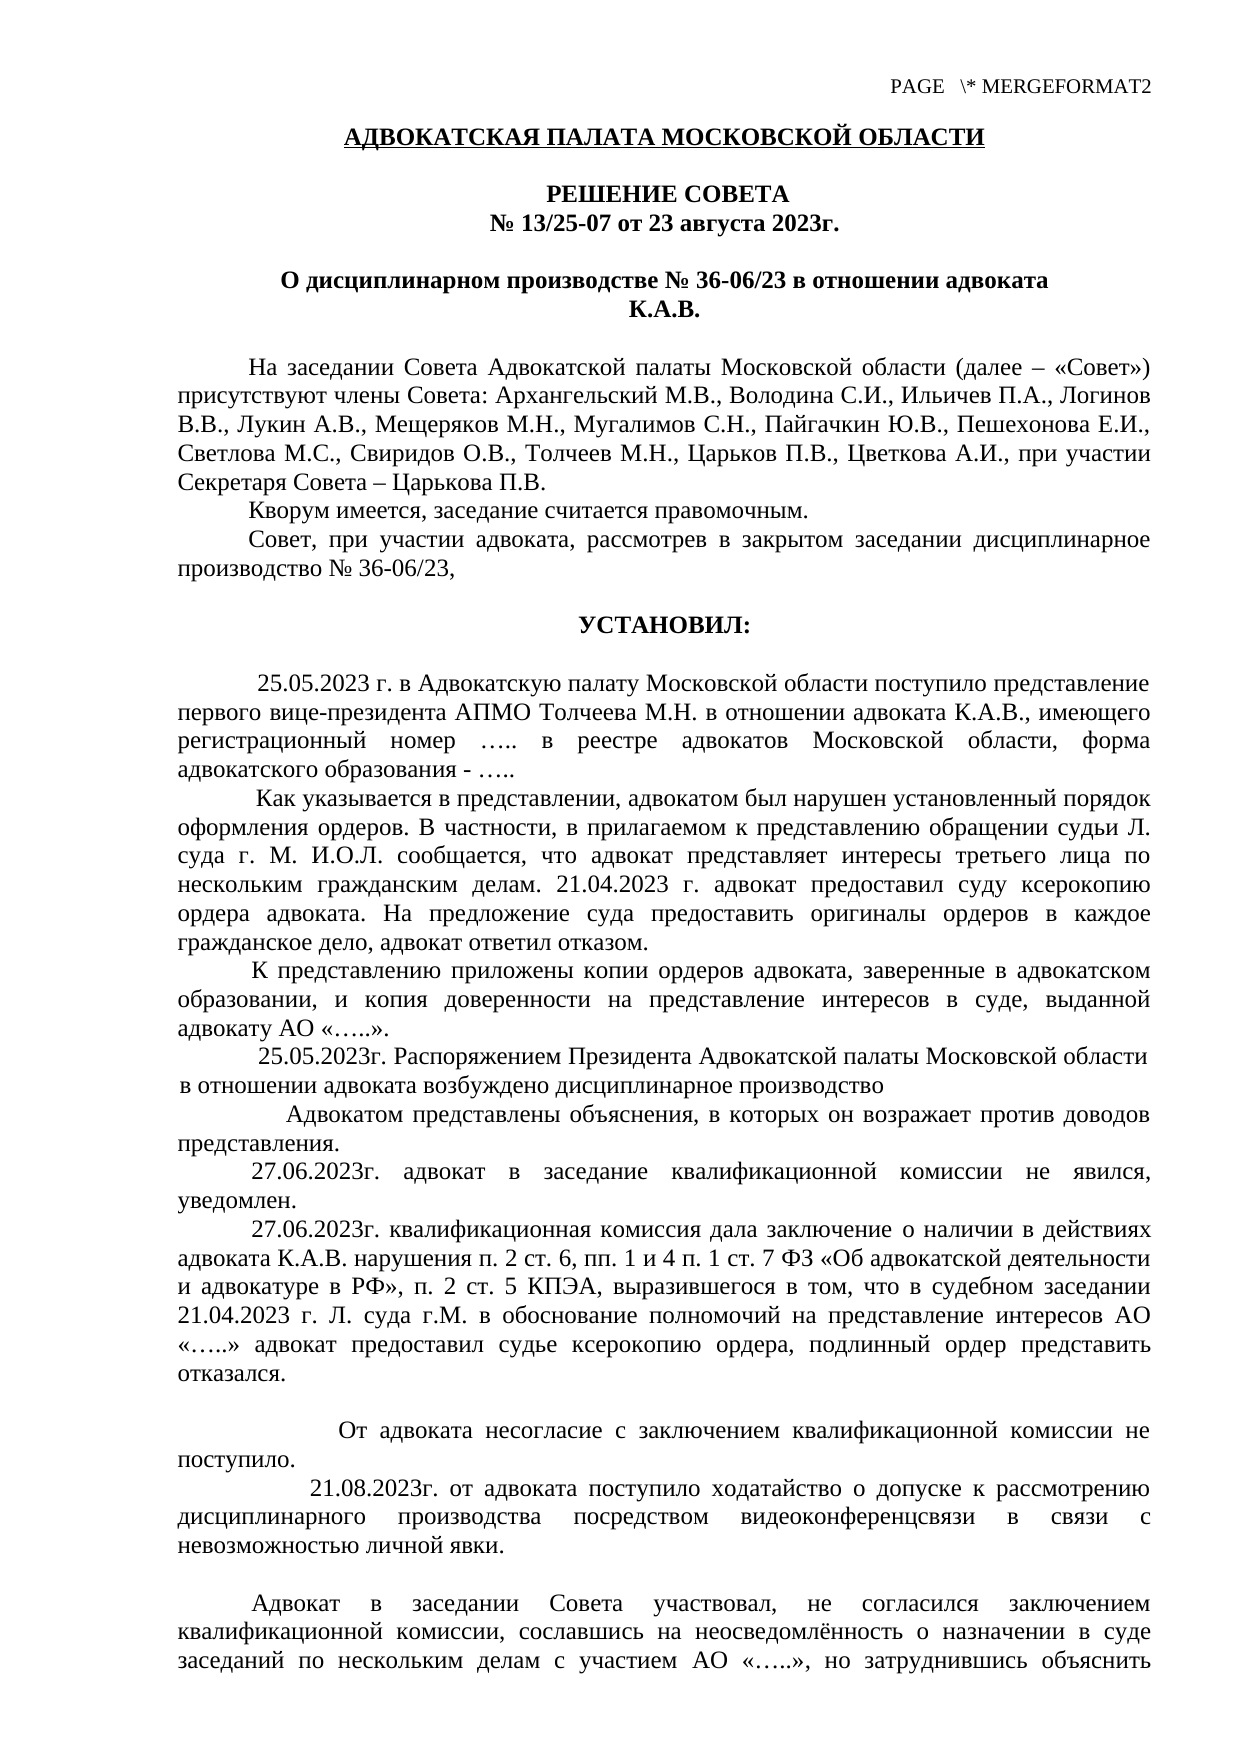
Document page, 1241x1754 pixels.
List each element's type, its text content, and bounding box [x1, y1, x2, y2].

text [177, 1588, 1152, 1674]
text адвокатская палата московской области [177, 122, 1152, 151]
text 25.05.2023 г. в Адвокатскую палату Московской области поступило представление первого вице-президента АПМО Толчеева М.Н. в отношении адвоката К.А.В., имеющего регистрационный номер ….. в реестре адвокатов Московской области, форма адвокатского образования - ….. [177, 668, 1152, 783]
text 25.05.2023г. Распоряжением Президента Адвокатской палаты Московской области в отношении адвоката возбуждено дисциплинарное производство [179, 1042, 1149, 1099]
text Как указывается в представлении, адвокатом был нарушен установленный порядок оформления ордеров. В частности, в прилагаемом к представлению обращении судьи Л. суда г. М. И.О.Л. сообщается, что адвокат представляет интересы третьего лица по нескольким гражданским делам. 21.04.2023 г. адвокат предоставил суду ксерокопию ордера адвоката. На предложение суда предоставить оригиналы ордеров в каждое гражданское дело, адвокат ответил отказом. [177, 783, 1152, 956]
text Кворум имеется, заседание считается правомочным. [177, 496, 1152, 524]
text Решение СОВЕТА [472, 179, 1152, 208]
text О дисциплинарном производстве № 36-06/23 в отношении адвоката [177, 266, 1152, 294]
text 27.06.2023г. квалификационная комиссия дала заключение о наличии в действиях адвоката К.А.В. нарушения п. 2 ст. 6, пп. 1 и 4 п. 1 ст. 7 ФЗ «Об адвокатской деятельности и адвокатуре в РФ», п. 2 ст. 5 КПЭА, выразившегося в том, что в судебном заседании 21.04.2023 г. Л. суда г.М. в обоснование полномочий на представление интересов АО «…..» адвокат предоставил судье ксерокопию ордера, подлинный ордер представить отказался. [177, 1214, 1152, 1386]
text УСТАНОВИЛ: [177, 611, 1152, 639]
text 27.06.2023г. адвокат в заседание квалификационной комиссии не явился, уведомлен. [177, 1156, 1152, 1214]
text Совет, при участии адвоката, рассмотрев в закрытом заседании дисциплинарное производство № 36-06/23, [177, 524, 1152, 582]
text № 13/25-07 от 23 августа 2023г. [177, 208, 1152, 237]
text 21.08.2023г. от адвоката поступило ходатайство о допуске к рассмотрению дисциплинарного производства посредством видеоконференцсвязи в связи с невозможностью личной явки. [177, 1473, 1152, 1559]
text К представлению приложены копии ордеров адвоката, заверенные в адвокатском образовании, и копия доверенности на представление интересов в суде, выданной адвокату АО «…..». [177, 956, 1152, 1042]
text К.А.В. [177, 294, 1152, 323]
text Адвокатом представлены объяснения, в которых он возражает против доводов представления. [177, 1099, 1152, 1156]
text На заседании Совета Адвокатской палаты Московской области (далее – «Совет») присутствуют члены Совета: Архангельский М.В., Володина С.И., Ильичев П.А., Логинов В.В., Лукин А.В., Мещеряков М.Н., Мугалимов С.Н., Пайгачкин Ю.В., Пешехонова Е.И., Светлова М.С., Свиридов О.В., Толчеев М.Н., Царьков П.В., Цветкова А.И., при участии Секретаря Совета – Царькова П.В. [177, 352, 1152, 496]
text От адвоката несогласие с заключением квалификационной комиссии не поступило. [177, 1415, 1152, 1473]
